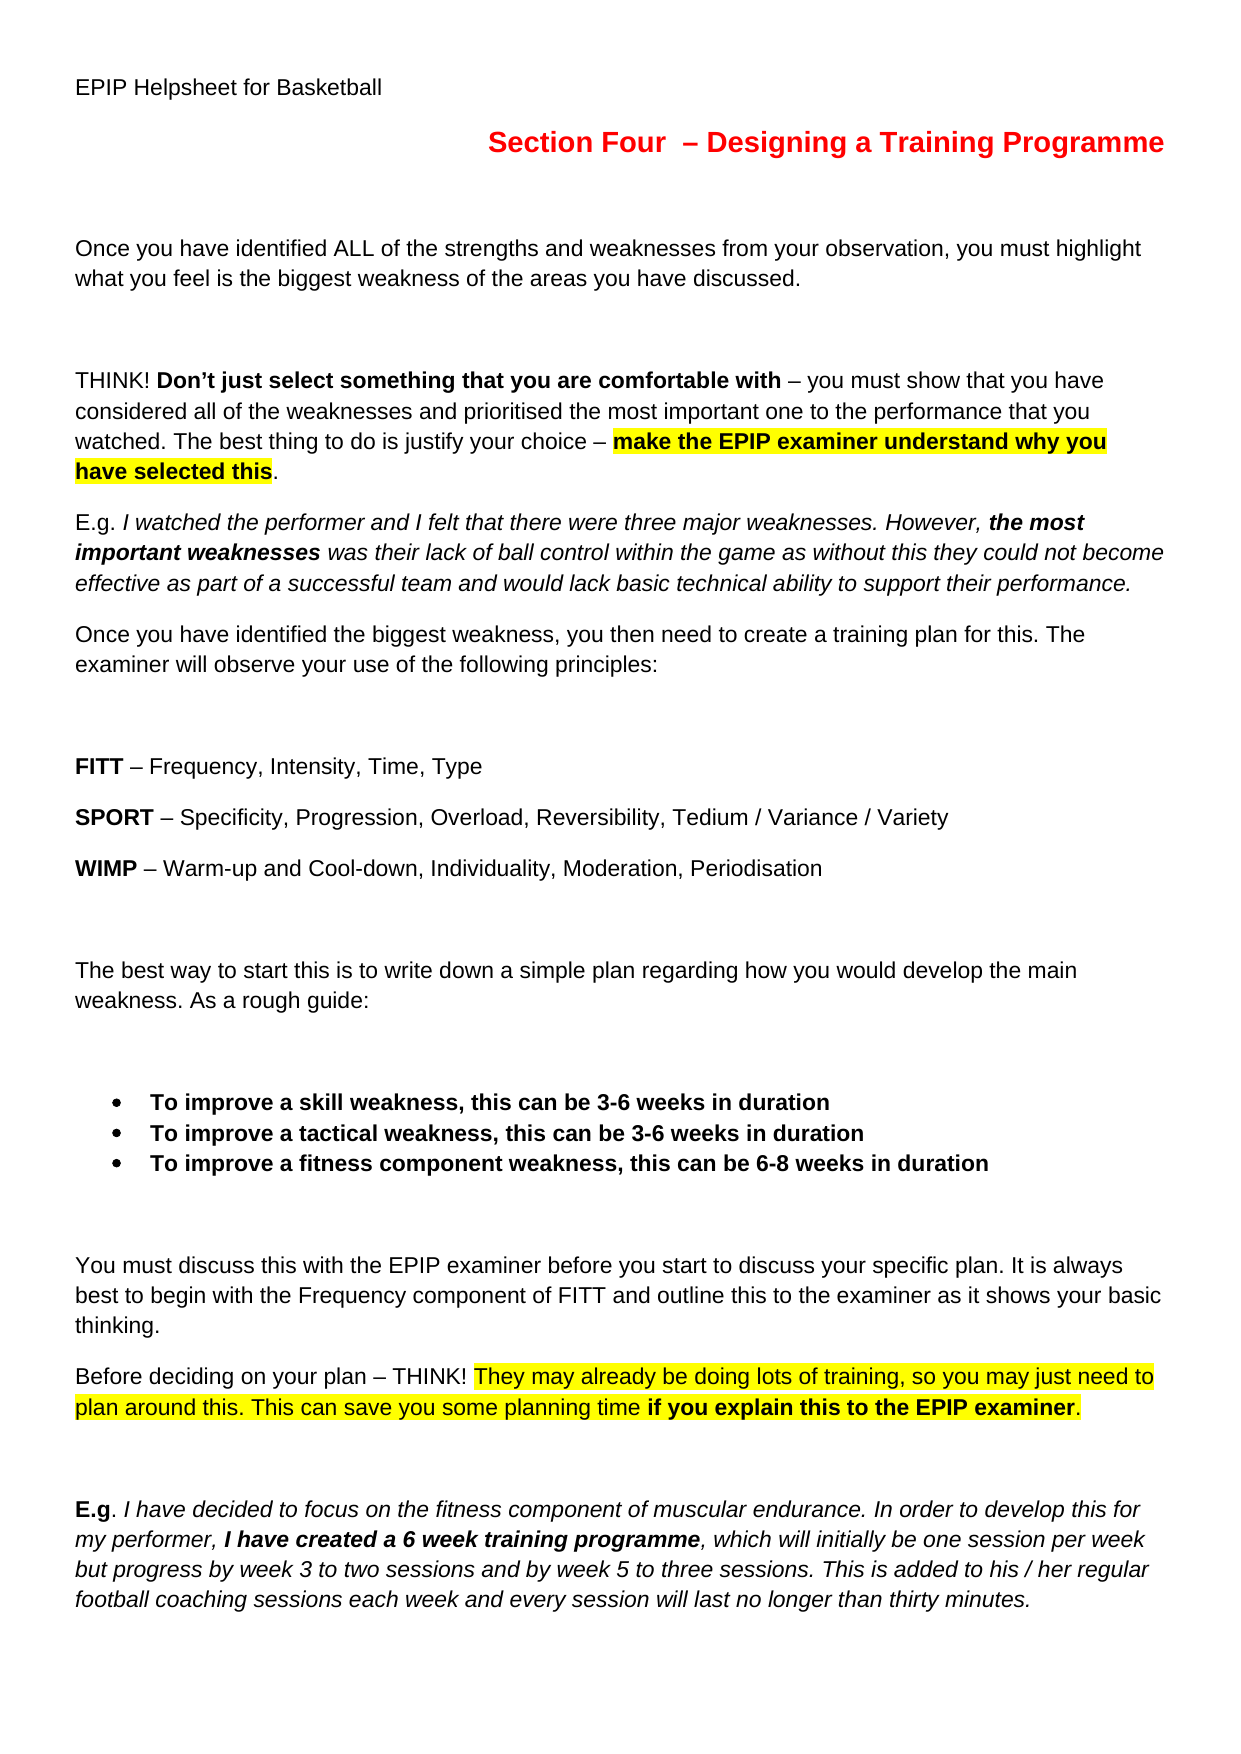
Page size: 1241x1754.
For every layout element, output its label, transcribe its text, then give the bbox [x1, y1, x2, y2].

list To improve a fitness component weakness, this can be 6-8 weeks in duration [112, 1150, 1165, 1176]
text You must discuss this with the EPIP examiner before you start to discuss your specific plan. It is always best to begin with the Frequency component of FITT and outline this to the examiner as it shows your basic thinking. [75, 1252, 1165, 1339]
text SPORT – Specificity, Progression, Overload, Reversibility, Tedium / Variance / Variety [75, 804, 1165, 830]
text THINK! Don’t just select something that you are comfortable with – you must show that you have considered all of the weaknesses and prioritised the most important one to the performance that you watched. The best thing to do is justify your choice – make the EPIP examiner understand why you have selected this. [75, 367, 1165, 484]
text The best way to start this is to write down a simple plan regarding how you would develop the main weakness. As a rough guide: [75, 957, 1165, 1014]
text Once you have identified the biggest weakness, you then need to create a training plan for this. The examiner will observe your use of the following principles: [75, 621, 1165, 677]
text WIMP – Warm-up and Cool-down, Individuality, Moderation, Periodisation [75, 855, 1165, 881]
text Once you have identified ALL of the strengths and weaknesses from your observation, you must highlight what you feel is the biggest weakness of the areas you have discussed. [75, 235, 1165, 292]
text Before deciding on your plan – THINK! They may already be doing lots of training, so you may just need to plan around this. This can save you some planning time if you explain this to the EPIP examiner. [75, 1363, 1165, 1420]
list To improve a skill weakness, this can be 3-6 weeks in duration [112, 1089, 1165, 1116]
text Section Four – Designing a Training Programme [75, 125, 1165, 158]
text E.g. I watched the performer and I felt that there were three major weaknesses. However, the most important weaknesses was their lack of ball control within the game as without this they could not become effective as part of a successful team and would lack basic technical ability to support their performance. [75, 509, 1165, 596]
text FITT – Frequency, Intensity, Time, Type [75, 753, 1165, 779]
text E.g. I have decided to focus on the fitness component of muscular endurance. In order to develop this for my performer, I have created a 6 week training programme, which will initially be one session per week but progress by week 3 to two sessions and by week 5 to three sessions. This is added to his / her regular football coaching sessions each week and every session will last no longer than thirty minutes. [75, 1496, 1165, 1613]
list To improve a tactical weakness, this can be 3-6 weeks in duration [112, 1119, 1165, 1146]
